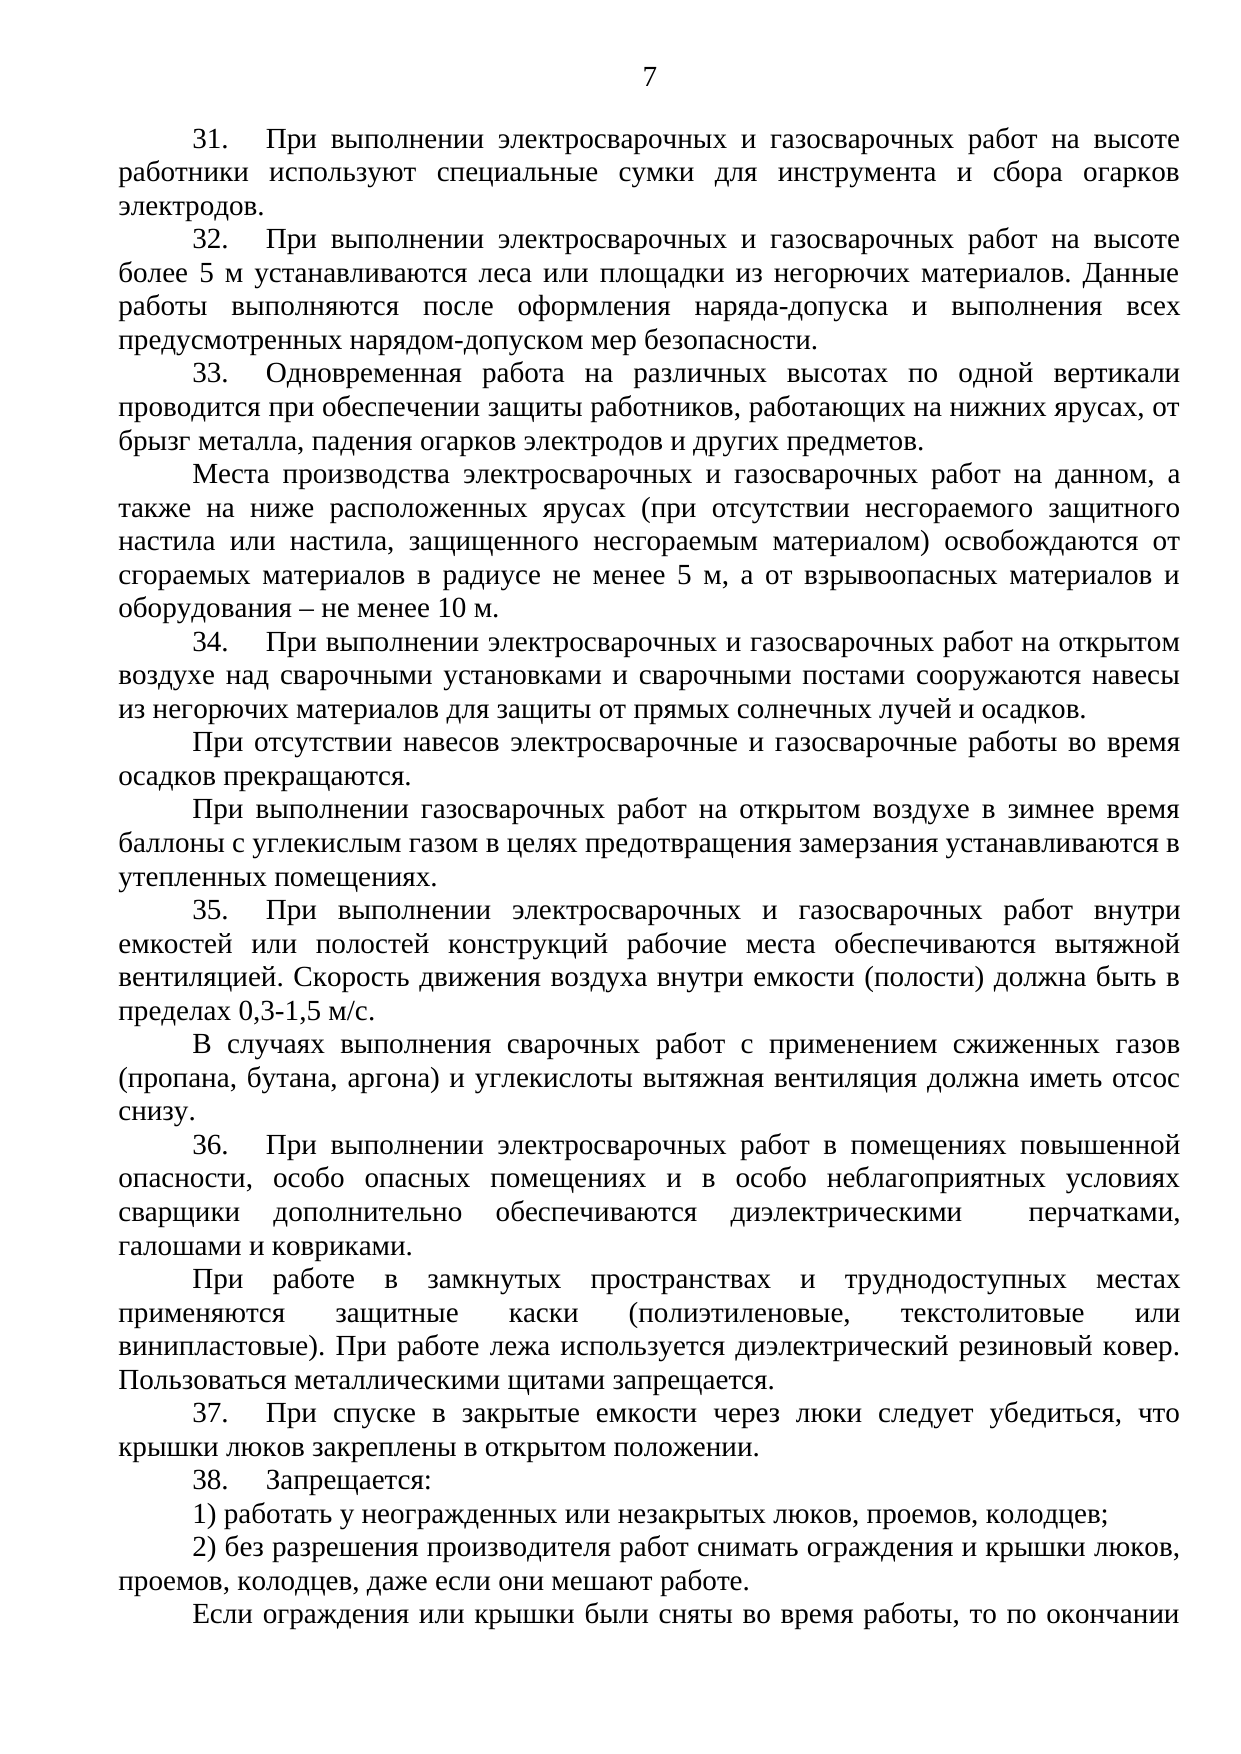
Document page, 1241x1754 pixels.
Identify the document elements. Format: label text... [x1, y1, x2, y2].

list При выполнении электросварочных работ в помещениях повышенной опасности, особо опасных помещениях и в особо неблагоприятных условиях сварщики дополнительно обеспечиваются диэлектрическими перчатками, галошами и ковриками. [118, 1127, 1181, 1261]
list При выполнении электросварочных и газосварочных работ на высоте более 5 м устанавливаются леса или площадки из негорючих материалов. Данные работы выполняются после оформления наряда-допуска и выполнения всех предусмотренных нарядом-допуском мер безопасности. [118, 221, 1181, 356]
text В случаях выполнения сварочных работ с применением сжиженных газов (пропана, бутана, аргона) и углекислоты вытяжная вентиляция должна иметь отсос снизу. [118, 1026, 1181, 1127]
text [118, 1597, 1181, 1630]
text 2) без разрешения производителя работ снимать ограждения и крышки люков, проемов, колодцев, даже если они мешают работе. [118, 1529, 1181, 1597]
text При выполнении газосварочных работ на открытом воздухе в зимнее время баллоны с углекислым газом в целях предотвращения замерзания устанавливаются в утепленных помещениях. [118, 792, 1181, 892]
list При выполнении электросварочных и газосварочных работ на открытом воздухе над сварочными установками и сварочными постами сооружаются навесы из негорючих материалов для защиты от прямых солнечных лучей и осадков. [118, 624, 1181, 724]
list При спуске в закрытые емкости через люки следует убедиться, что крышки люков закреплены в открытом положении. [118, 1395, 1181, 1462]
list Одновременная работа на различных высотах по одной вертикали проводится при обеспечении защиты работников, работающих на нижних ярусах, от брызг металла, падения огарков электродов и других предметов. [118, 356, 1181, 456]
list Запрещается: [118, 1462, 1181, 1496]
text Места производства электросварочных и газосварочных работ на данном, а также на ниже расположенных ярусах (при отсутствии несгораемого защитного настила или настила, защищенного несгораемым материалом) освобождаются от сгораемых материалов в радиусе не менее 5 м, а от взрывоопасных материалов и оборудования – не менее 10 м. [118, 456, 1181, 624]
list При выполнении электросварочных и газосварочных работ внутри емкостей или полостей конструкций рабочие места обеспечиваются вытяжной вентиляцией. Скорость движения воздуха внутри емкости (полости) должна быть в пределах 0,3-1,5 м/с. [118, 892, 1181, 1026]
text При отсутствии навесов электросварочные и газосварочные работы во время осадков прекращаются. [118, 724, 1181, 792]
text 1) работать у неогражденных или незакрытых люков, проемов, колодцев; [118, 1496, 1181, 1529]
text При работе в замкнутых пространствах и труднодоступных местах применяются защитные каски (полиэтиленовые, текстолитовые или винипластовые). При работе лежа используется диэлектрический резиновый ковер. Пользоваться металлическими щитами запрещается. [118, 1261, 1181, 1395]
list При выполнении электросварочных и газосварочных работ на высоте работники используют специальные сумки для инструмента и сбора огарков электродов. [118, 121, 1181, 221]
